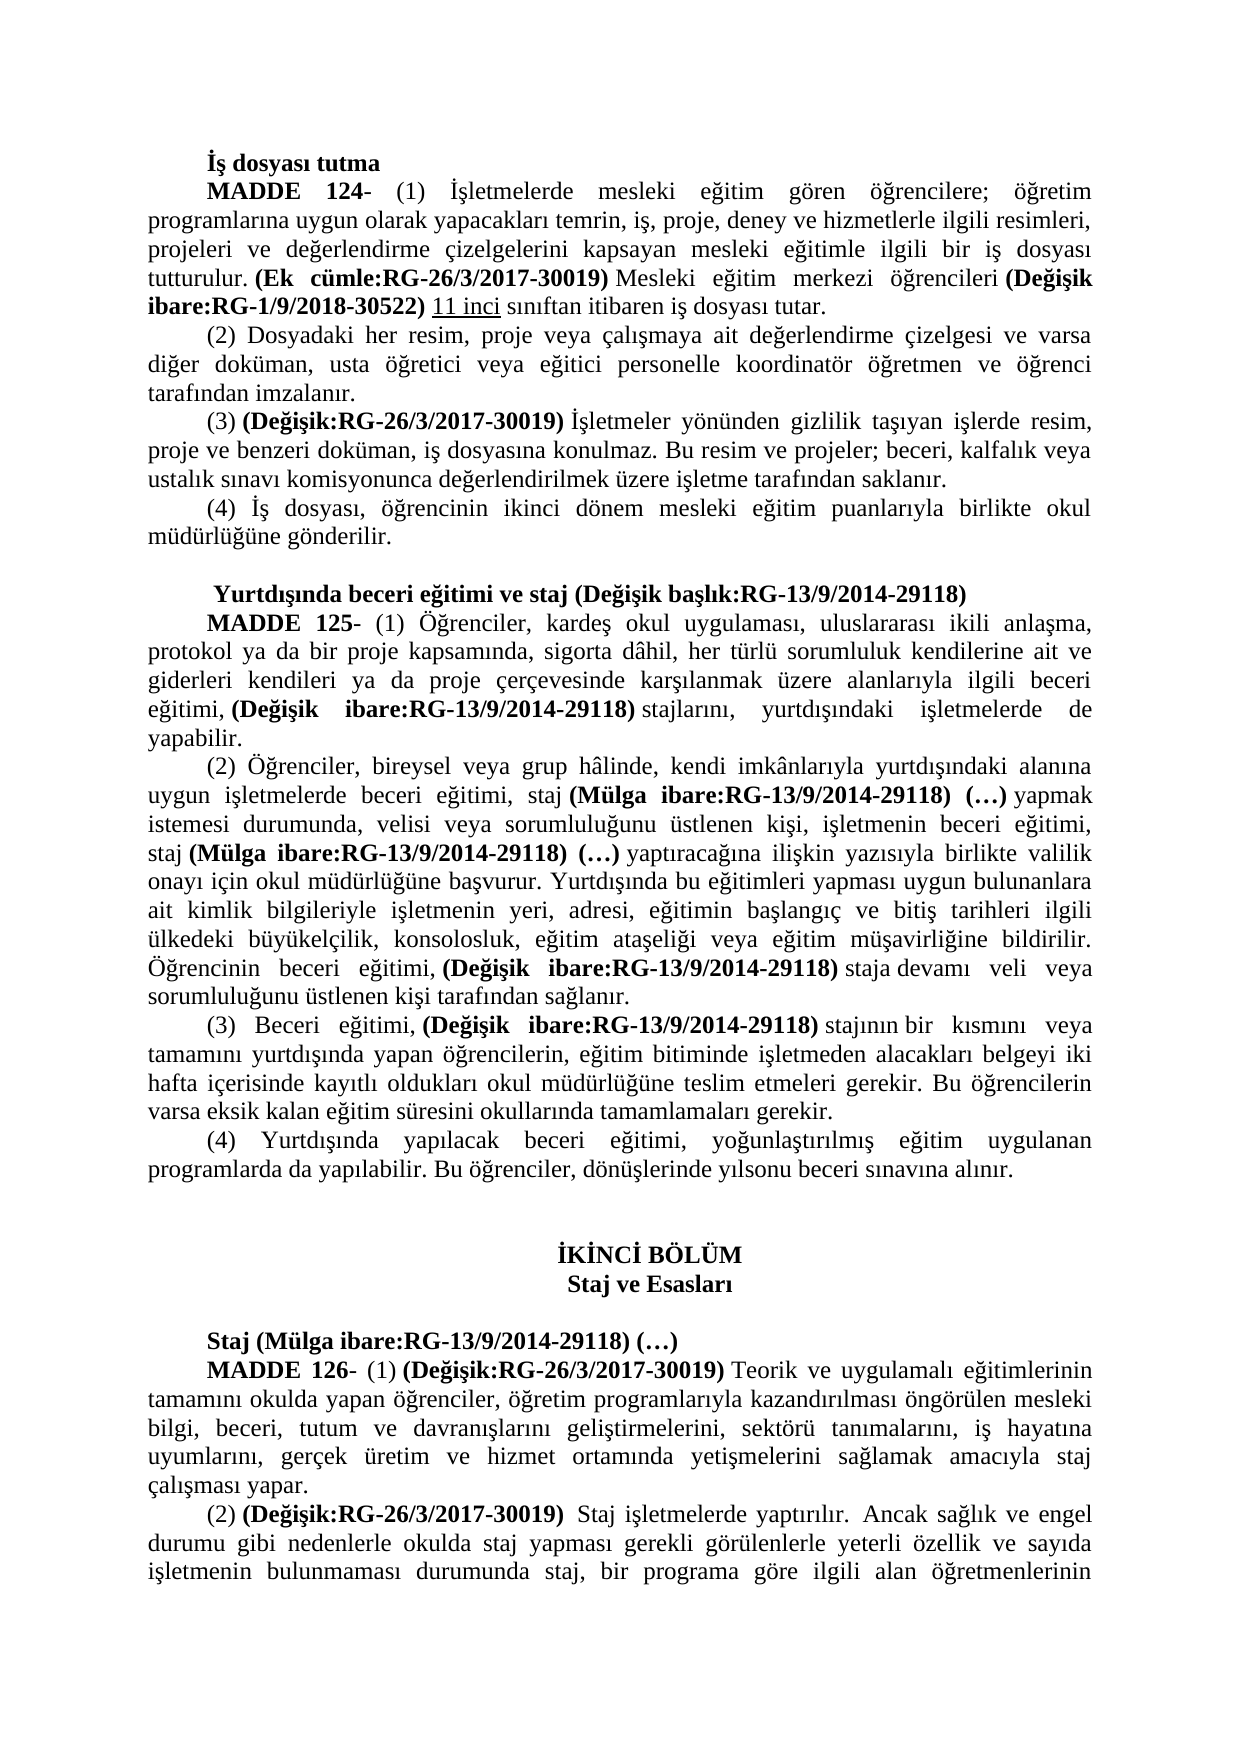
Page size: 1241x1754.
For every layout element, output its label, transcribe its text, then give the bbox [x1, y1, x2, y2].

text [148, 1499, 1093, 1585]
text (4) Yurtdışında yapılacak beceri eğitimi, yoğunlaştırılmış eğitim uygulanan programlarda da yapılabilir. Bu öğrenciler, dönüşlerinde yılsonu beceri sınavına alınır. [148, 1125, 1093, 1183]
text (4) İş dosyası, öğrencinin ikinci dönem mesleki eğitim puanlarıyla birlikte okul müdürlüğüne gönderilir. [148, 493, 1093, 550]
text İKİNCİ BÖLÜM [148, 1240, 1093, 1269]
text MADDE 124- (1) İşletmelerde mesleki eğitim gören öğrencilere; öğretim programlarına uygun olarak yapacakları temrin, iş, proje, deney ve hizmetlerle ilgili resimleri, projeleri ve değerlendirme çizelgelerini kapsayan mesleki eğitimle ilgili bir iş dosyası tutturulur. (Ek cümle:RG-26/3/2017-30019) Mesleki eğitim merkezi öğrencileri (Değişik ibare:RG-1/9/2018-30522) 11 inci sınıftan itibaren iş dosyası tutar. [148, 176, 1093, 320]
text İş dosyası tutma [148, 148, 1093, 176]
text (2) Öğrenciler, bireysel veya grup hâlinde, kendi imkânlarıyla yurtdışındaki alanına uygun işletmelerde beceri eğitimi, staj (Mülga ibare:RG-13/9/2014-29118) (…) yapmak istemesi durumunda, velisi veya sorumluluğunu üstlenen kişi, işletmenin beceri eğitimi, staj (Mülga ibare:RG-13/9/2014-29118) (…) yaptıracağına ilişkin yazısıyla birlikte valilik onayı için okul müdürlüğüne başvurur. Yurtdışında bu eğitimleri yapması uygun bulunanlara ait kimlik bilgileriyle işletmenin yeri, adresi, eğitimin başlangıç ve bitiş tarihleri ilgili ülkedeki büyükelçilik, konsolosluk, eğitim ataşeliği veya eğitim müşavirliğine bildirilir. Öğrencinin beceri eğitimi, (Değişik ibare:RG-13/9/2014-29118) staja devamı veli veya sorumluluğunu üstlenen kişi tarafından sağlanır. [148, 751, 1093, 1010]
text (3) Beceri eğitimi, (Değişik ibare:RG-13/9/2014-29118) stajının bir kısmını veya tamamını yurtdışında yapan öğrencilerin, eğitim bitiminde işletmeden alacakları belgeyi iki hafta içerisinde kayıtlı oldukları okul müdürlüğüne teslim etmeleri gerekir. Bu öğrencilerin varsa eksik kalan eğitim süresini okullarında tamamlamaları gerekir. [148, 1010, 1093, 1125]
text MADDE 126- (1) (Değişik:RG-26/3/2017-30019) Teorik ve uygulamalı eğitimlerinin tamamını okulda yapan öğrenciler, öğretim programlarıyla kazandırılması öngörülen mesleki bilgi, beceri, tutum ve davranışlarını geliştirmelerini, sektörü tanımalarını, iş hayatına uyumlarını, gerçek üretim ve hizmet ortamında yetişmelerini sağlamak amacıyla staj çalışması yapar. [148, 1355, 1093, 1499]
text (2) Dosyadaki her resim, proje veya çalışmaya ait değerlendirme çizelgesi ve varsa diğer doküman, usta öğretici veya eğitici personelle koordinatör öğretmen ve öğrenci tarafından imzalanır. [148, 320, 1093, 406]
text (3) (Değişik:RG-26/3/2017-30019) İşletmeler yönünden gizlilik taşıyan işlerde resim, proje ve benzeri doküman, iş dosyasına konulmaz. Bu resim ve projeler; beceri, kalfalık veya ustalık sınavı komisyonunca değerlendirilmek üzere işletme tarafından saklanır. [148, 406, 1093, 493]
text Staj (Mülga ibare:RG-13/9/2014-29118) (…) [148, 1326, 1093, 1355]
text Yurtdışında beceri eğitimi ve staj (Değişik başlık:RG-13/9/2014-29118) [148, 579, 1093, 608]
text Staj ve Esasları [148, 1269, 1093, 1298]
text MADDE 125- (1) Öğrenciler, kardeş okul uygulaması, uluslararası ikili anlaşma, protokol ya da bir proje kapsamında, sigorta dâhil, her türlü sorumluluk kendilerine ait ve giderleri kendileri ya da proje çerçevesinde karşılanmak üzere alanlarıyla ilgili beceri eğitimi, (Değişik ibare:RG-13/9/2014-29118) stajlarını, yurtdışındaki işletmelerde de yapabilir. [148, 608, 1093, 751]
